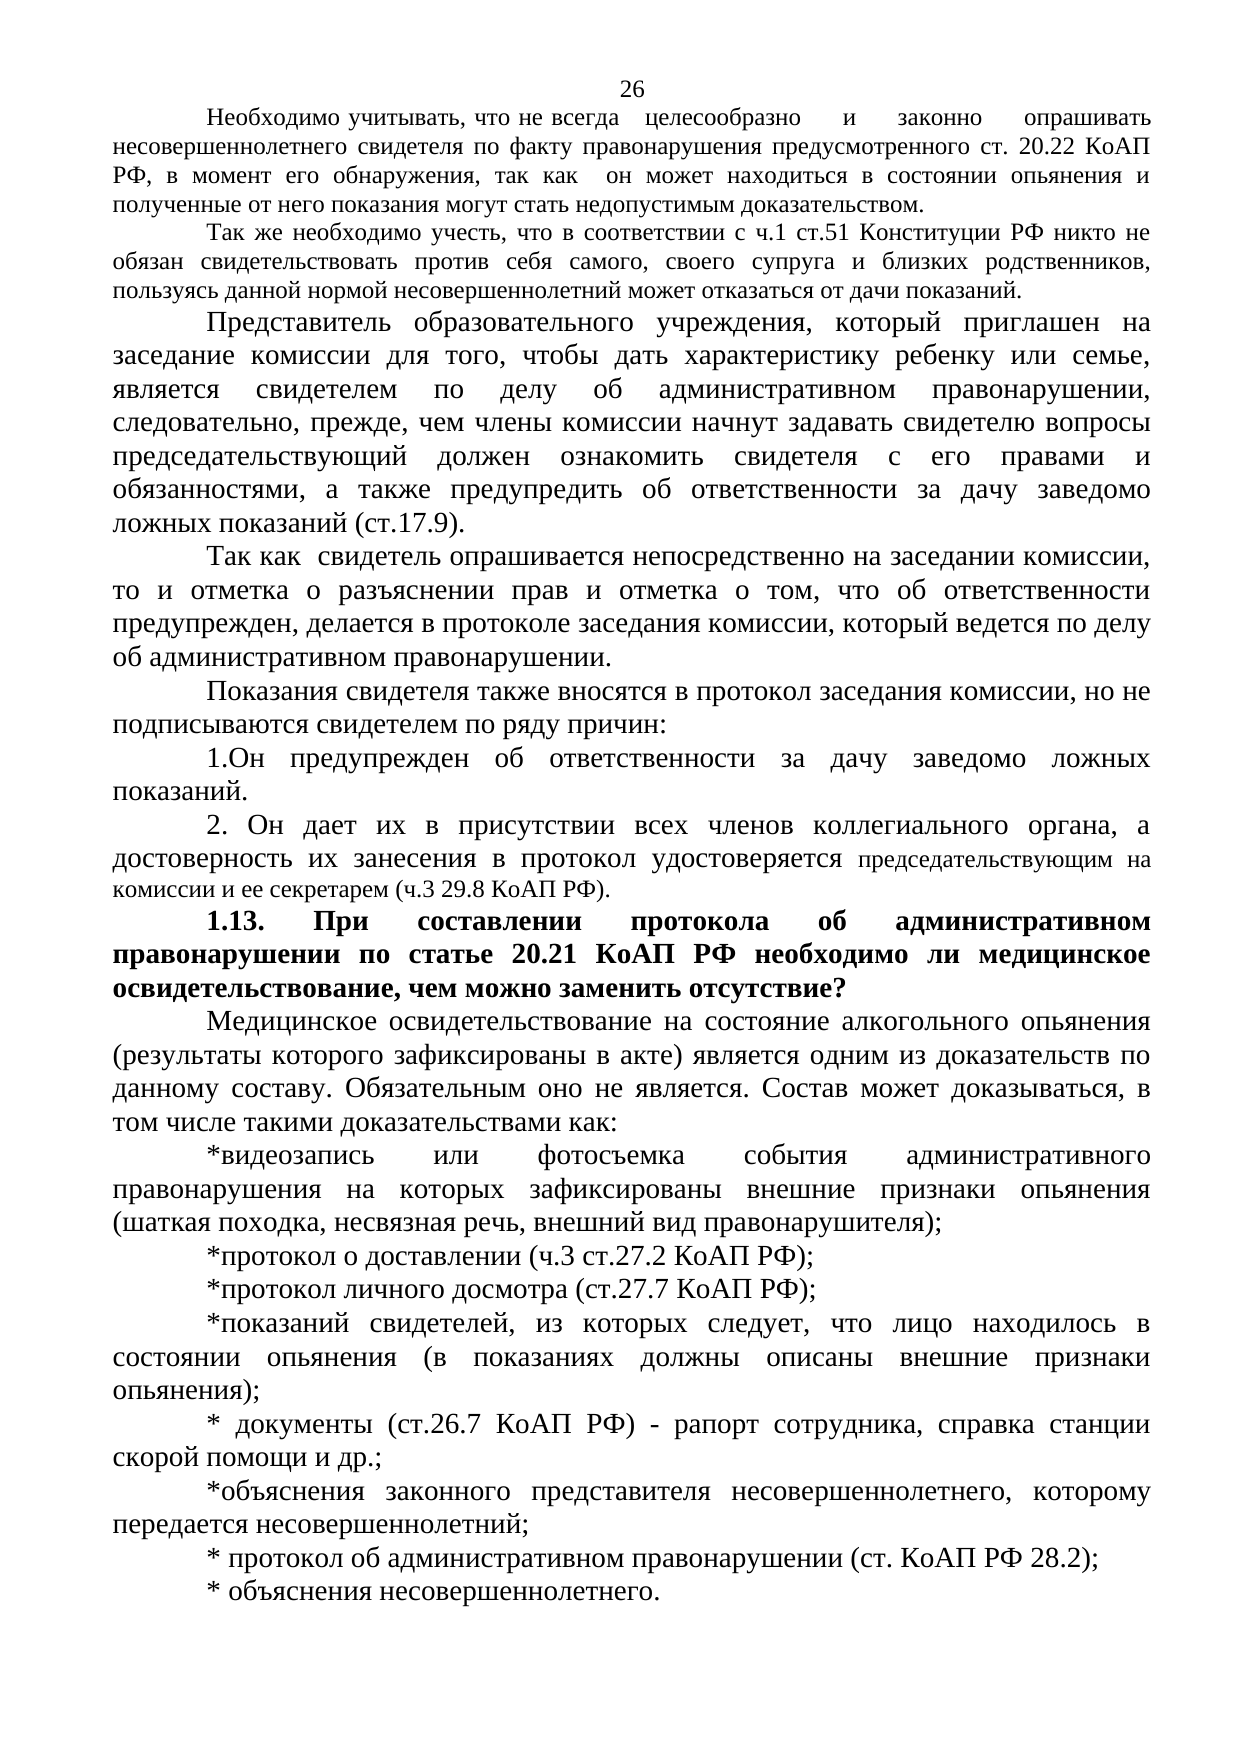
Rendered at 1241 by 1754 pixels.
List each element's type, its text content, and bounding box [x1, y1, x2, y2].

text *протокол о доставлении (ч.3 ст.27.2 КоАП РФ); [112, 1238, 1152, 1272]
text * объяснения несовершеннолетнего. [112, 1573, 1152, 1607]
text 1.Он предупрежден об ответственности за дачу заведомо ложных показаний. [112, 740, 1152, 807]
text 1.13. При составлении протокола об административном правонарушении по статье 20.21 КоАП РФ необходимо ли медицинское освидетельствование, чем можно заменить отсутствие? [112, 903, 1152, 1003]
text *видеозапись или фотосъемка события административного правонарушения на которых зафиксированы внешние признаки опьянения (шаткая походка, несвязная речь, внешний вид правонарушителя); [112, 1137, 1152, 1238]
text Показания свидетеля также вносятся в протокол заседания комиссии, но не подписываются свидетелем по ряду причин: [112, 673, 1152, 740]
text Так как свидетель опрашивается непосредственно на заседании комиссии, то и отметка о разъяснении прав и отметка о том, что об ответственности предупрежден, делается в протоколе заседания комиссии, который ведется по делу об административном правонарушении. [112, 538, 1152, 673]
text * протокол об административном правонарушении (ст. КоАП РФ 28.2); [112, 1540, 1152, 1573]
text *показаний свидетелей, из которых следует, что лицо находилось в состоянии опьянения (в показаниях должны описаны внешние признаки опьянения); [112, 1305, 1152, 1406]
text Так же необходимо учесть, что в соответствии с ч.1 ст.51 Конституции РФ никто не обязан свидетельствовать против себя самого, своего супруга и близких родственников, пользуясь данной нормой несовершеннолетний может отказаться от дачи показаний. [112, 217, 1152, 304]
text *протокол личного досмотра (ст.27.7 КоАП РФ); [112, 1272, 1152, 1305]
text Представитель образовательного учреждения, который приглашен на заседание комиссии для того, чтобы дать характеристику ребенку или семье, является свидетелем по делу об административном правонарушении, следовательно, прежде, чем члены комиссии начнут задавать свидетелю вопросы председательствующий должен ознакомить свидетеля с его правами и обязанностями, а также предупредить об ответственности за дачу заведомо ложных показаний (ст.17.9). [112, 304, 1152, 538]
text 2. Он дает их в присутствии всех членов коллегиального органа, а достоверность их занесения в протокол удостоверяется председательствующим на комиссии и ее секретарем (ч.3 29.8 КоАП РФ). [112, 807, 1152, 903]
text * документы (ст.26.7 КоАП РФ) - рапорт сотрудника, справка станции скорой помощи и др.; [112, 1406, 1152, 1473]
text *объяснения законного представителя несовершеннолетнего, которому передается несовершеннолетний; [112, 1473, 1152, 1540]
text Необходимо учитывать, что не всегда целесообразно и законно опрашивать несовершеннолетнего свидетеля по факту правонарушения предусмотренного ст. 20.22 КоАП РФ, в момент его обнаружения, так как он может находиться в состоянии опьянения и полученные от него показания могут стать недопустимым доказательством. [112, 102, 1152, 217]
text Медицинское освидетельствование на состояние алкогольного опьянения (результаты которого зафиксированы в акте) является одним из доказательств по данному составу. Обязательным оно не является. Состав может доказываться, в том числе такими доказательствами как: [112, 1003, 1152, 1137]
